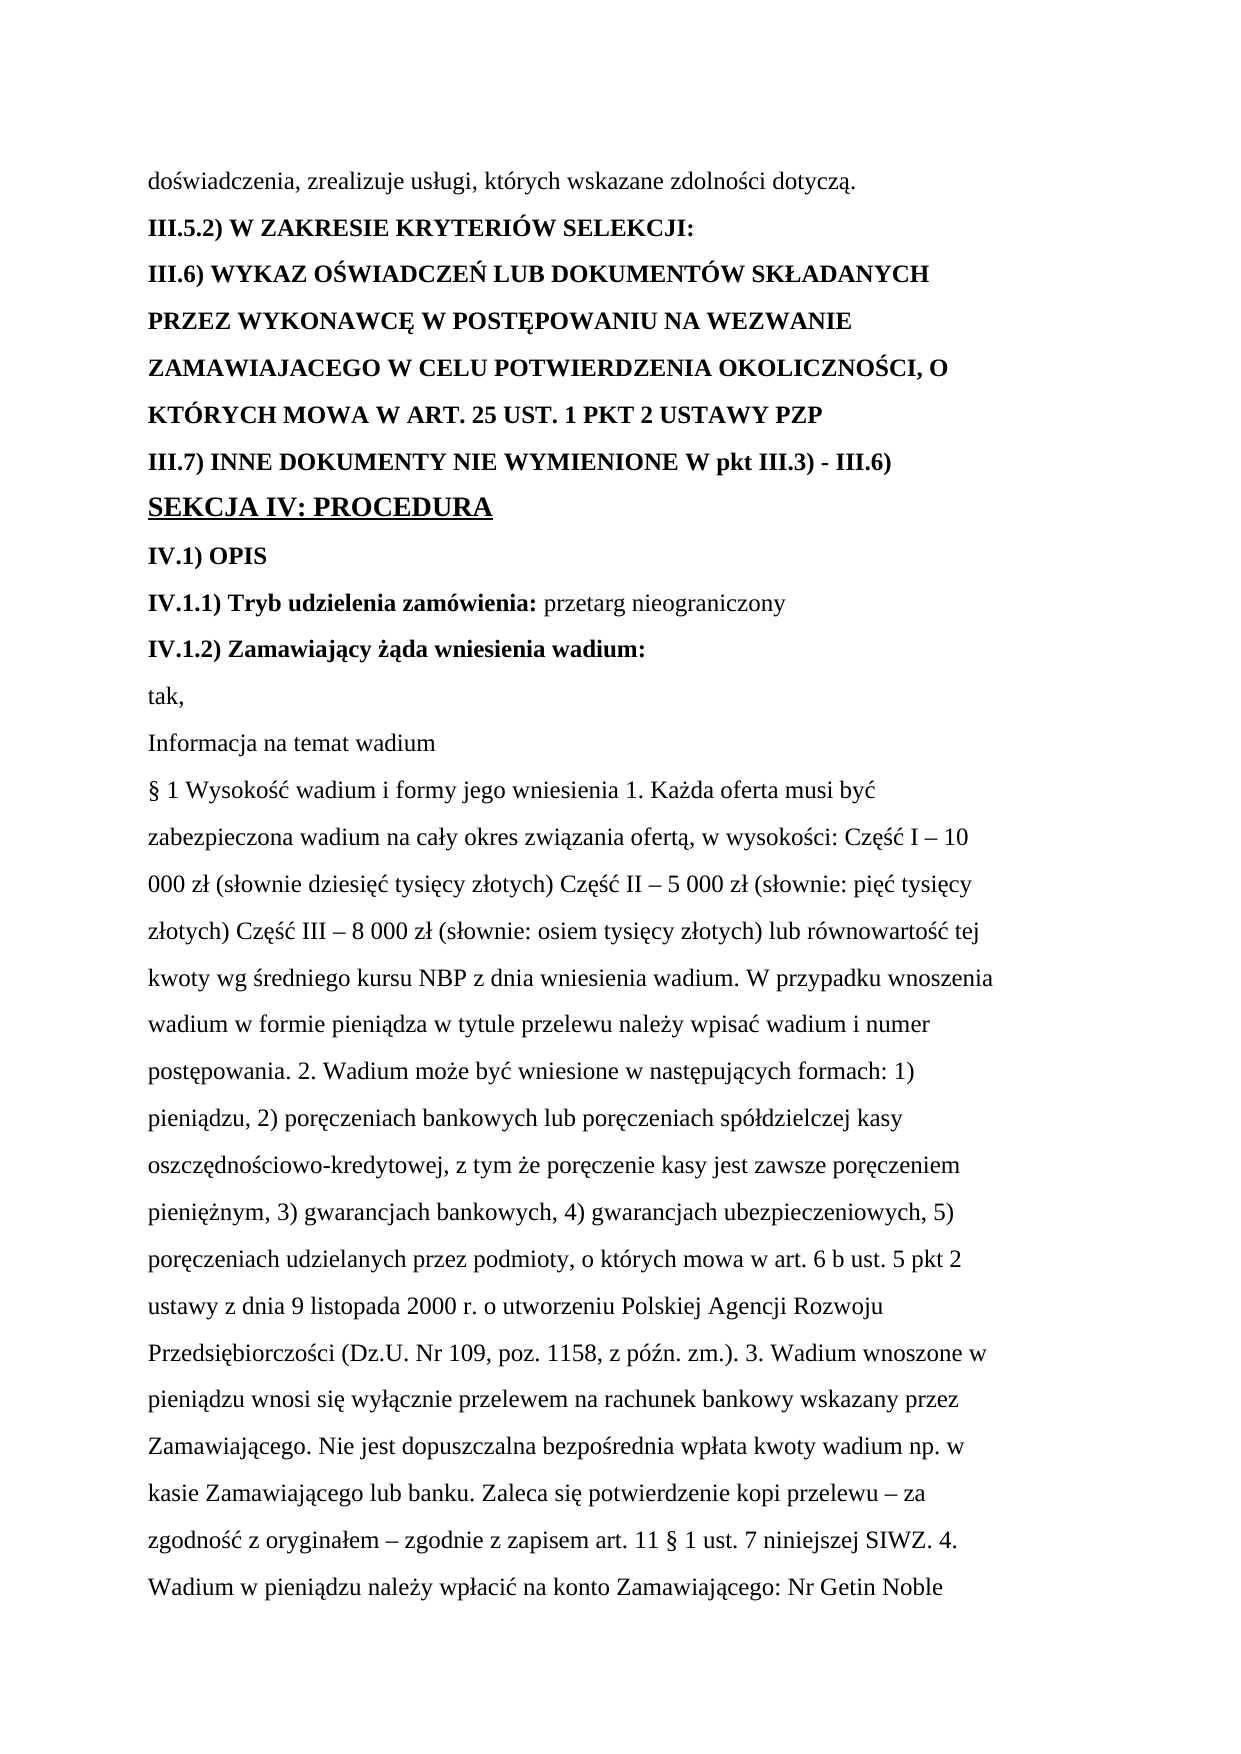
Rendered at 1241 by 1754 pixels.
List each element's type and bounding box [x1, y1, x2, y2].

table_header [148, 148, 998, 1601]
